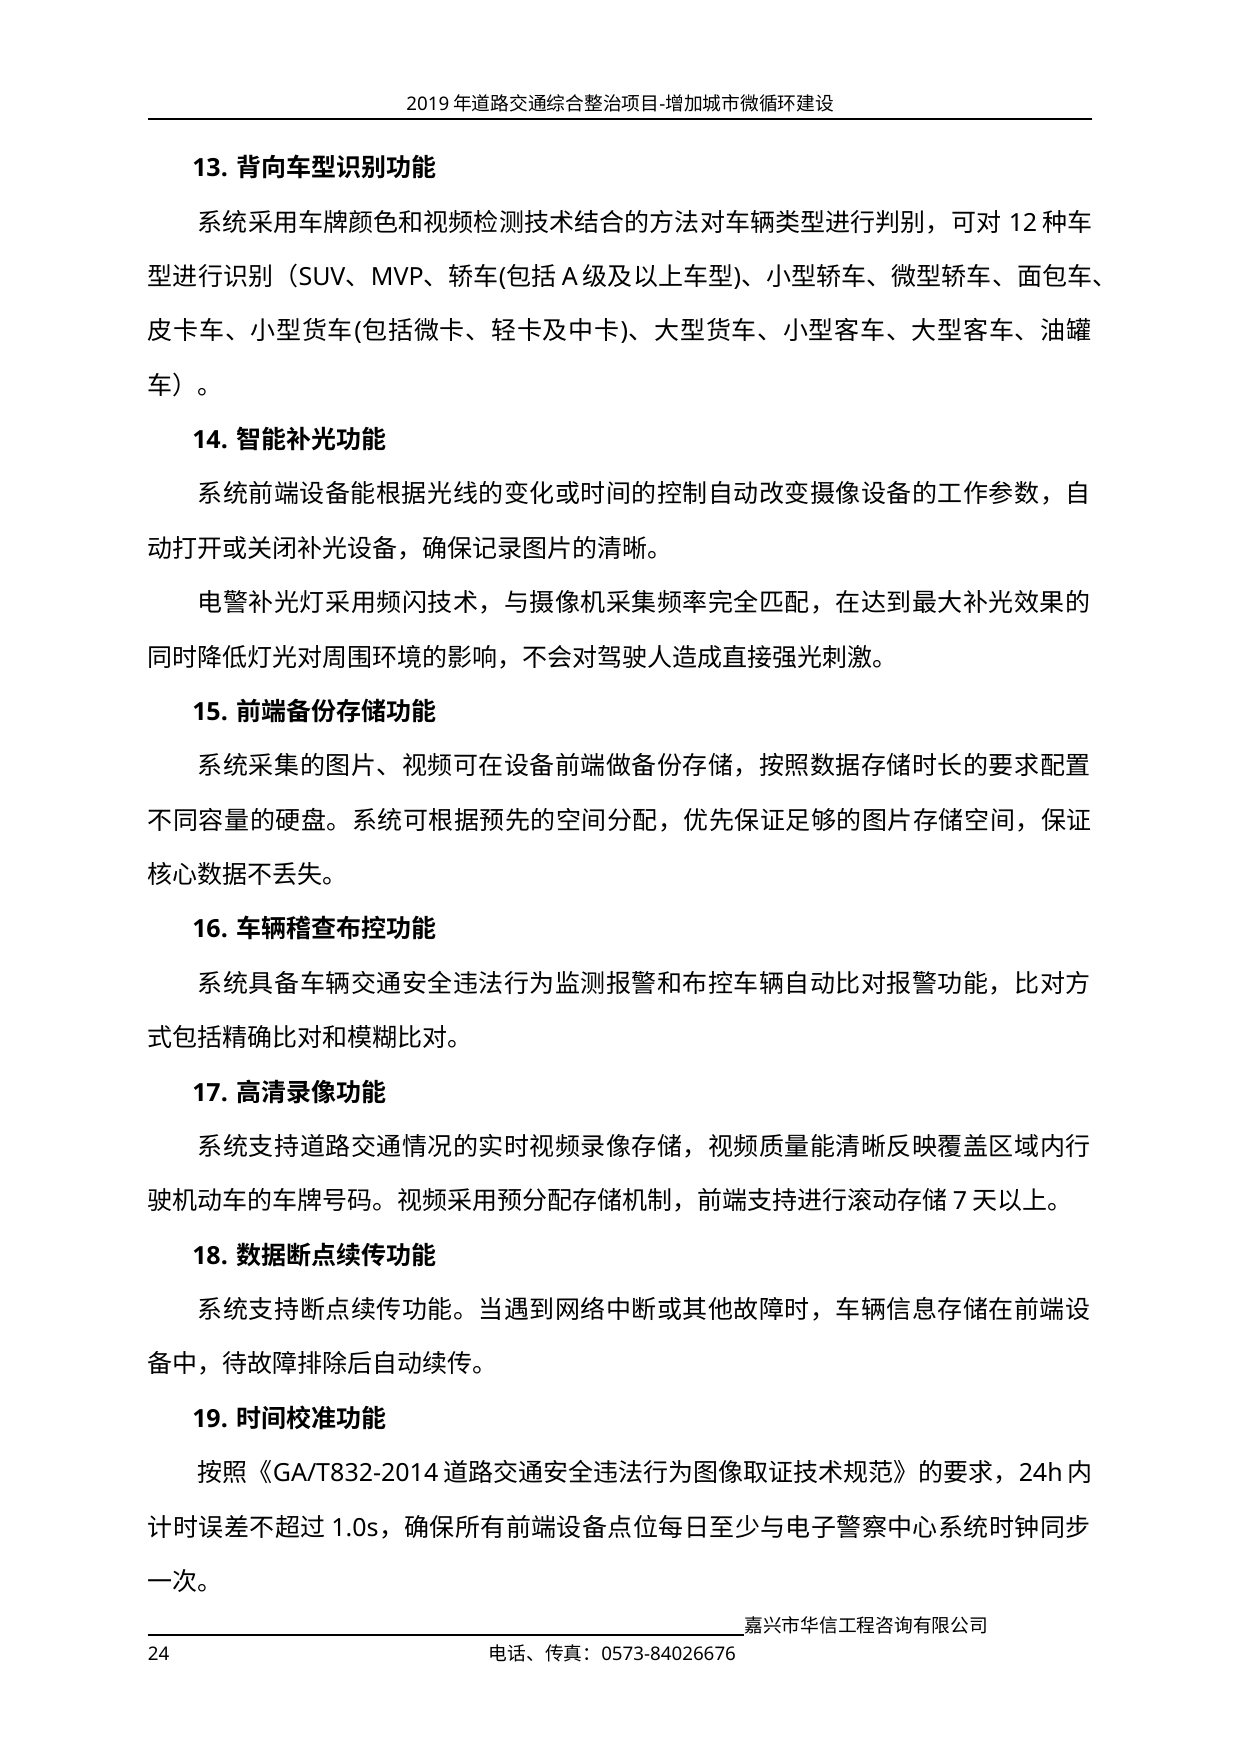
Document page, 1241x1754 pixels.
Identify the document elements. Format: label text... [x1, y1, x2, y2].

list 数据断点续传功能 [192, 1235, 1092, 1271]
text 系统支持道路交通情况的实时视频录像存储，视频质量能清晰反映覆盖区域内行驶机动车的车牌号码。视频采用预分配存储机制，前端支持进行滚动存储7天以上。 [148, 1126, 1092, 1217]
text 系统采集的图片、视频可在设备前端做备份存储，按照数据存储时长的要求配置不同容量的硬盘。系统可根据预先的空间分配，优先保证足够的图片存储空间，保证核心数据不丢失。 [148, 746, 1092, 891]
text 电警补光灯采用频闪技术，与摄像机采集频率完全匹配，在达到最大补光效果的同时降低灯光对周围环境的影响，不会对驾驶人造成直接强光刺激。 [148, 583, 1092, 673]
list 车辆稽查布控功能 [192, 909, 1092, 945]
list 高清录像功能 [192, 1072, 1092, 1108]
text 系统支持断点续传功能。当遇到网络中断或其他故障时，车辆信息存储在前端设备中，待故障排除后自动续传。 [148, 1289, 1092, 1380]
list 前端备份存储功能 [192, 691, 1092, 728]
text 系统前端设备能根据光线的变化或时间的控制自动改变摄像设备的工作参数，自动打开或关闭补光设备，确保记录图片的清晰。 [148, 474, 1092, 564]
list 时间校准功能 [192, 1398, 1092, 1434]
list 背向车型识别功能 [192, 148, 1092, 184]
list 智能补光功能 [192, 419, 1092, 456]
text 按照《GA/T832-2014道路交通安全违法行为图像取证技术规范》的要求，24h内计时误差不超过1.0s，确保所有前端设备点位每日至少与电子警察中心系统时钟同步一次。 [148, 1453, 1092, 1598]
text 系统具备车辆交通安全违法行为监测报警和布控车辆自动比对报警功能，比对方式包括精确比对和模糊比对。 [148, 963, 1092, 1054]
text 系统采用车牌颜色和视频检测技术结合的方法对车辆类型进行判别，可对12种车型进行识别（SUV、MVP、轿车(包括A级及以上车型)、小型轿车、微型轿车、面包车、皮卡车、小型货车(包括微卡、轻卡及中卡)、大型货车、小型客车、大型客车、油罐车）。 [148, 202, 1092, 401]
